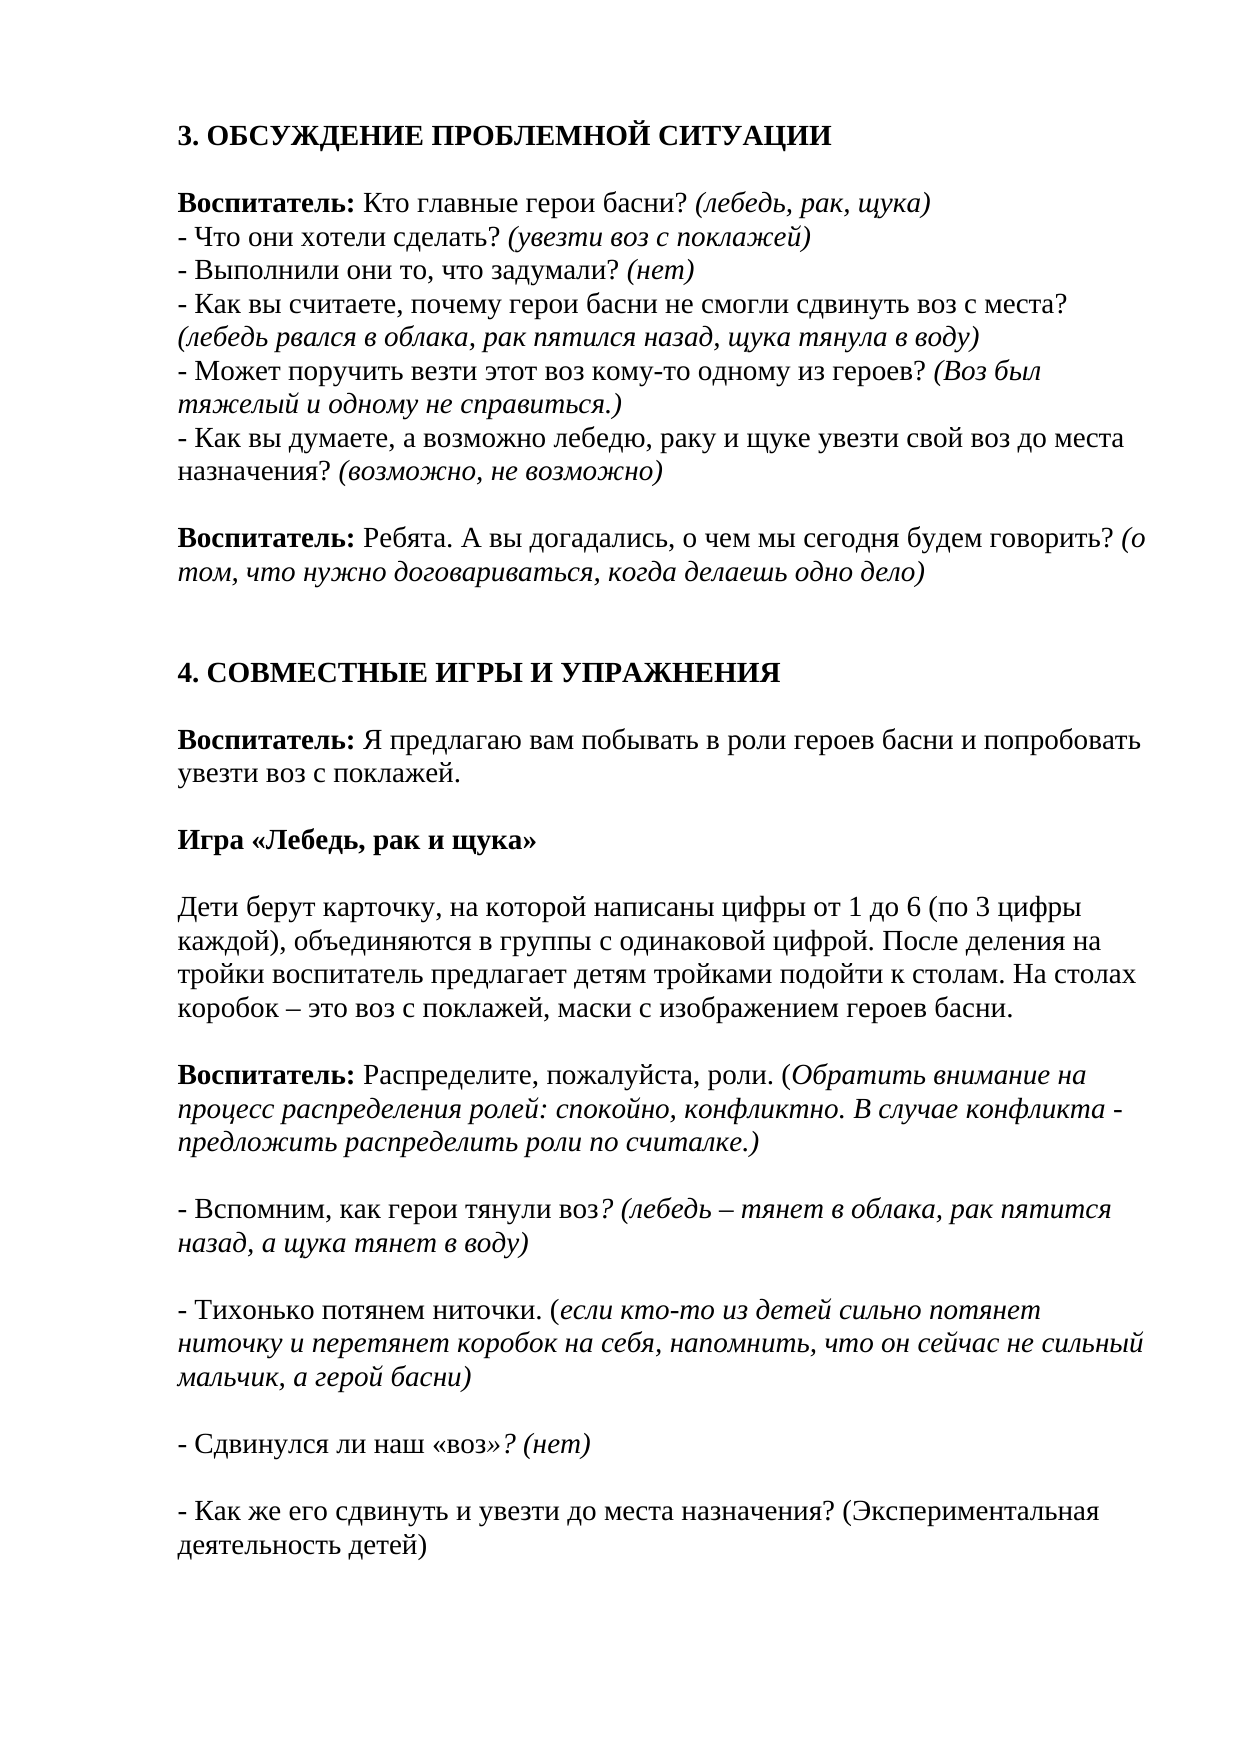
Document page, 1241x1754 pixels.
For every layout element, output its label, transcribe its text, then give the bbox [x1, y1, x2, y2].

text - Может поручить везти этот воз кому-то одному из героев? (Воз был тяжелый и одному не справиться.) [177, 353, 1152, 420]
text - Вспомним, как герои тянули воз? (лебедь – тянет в облака, рак пятится назад, а щука тянет в воду) [177, 1191, 1152, 1258]
text Воспитатель: Распределите, пожалуйста, роли. (Обратить внимание на процесс распределения ролей: спокойно, конфликтно. В случае конфликта - предложить распределить роли по считалке.) [177, 1057, 1152, 1158]
text 4. СОВМЕСТНЫЕ ИГРЫ И УПРАЖНЕНИЯ [177, 655, 1152, 688]
text 3. ОБСУЖДЕНИЕ ПРОБЛЕМНОЙ СИТУАЦИИ [177, 118, 1152, 152]
text Игра «Лебедь, рак и щука» [177, 822, 1152, 856]
text - Как же его сдвинуть и увезти до места назначения? (Экспериментальная деятельность детей) [177, 1493, 1152, 1560]
text - Тихонько потянем ниточки. (если кто-то из детей сильно потянет ниточку и перетянет коробок на себя, напомнить, что он сейчас не сильный мальчик, а герой басни) [177, 1292, 1152, 1393]
text Воспитатель: Ребята. А вы догадались, о чем мы сегодня будем говорить? (о том, что нужно договариваться, когда делаешь одно дело) [177, 521, 1152, 588]
text - Как вы думаете, а возможно лебедю, раку и щуке увезти свой воз до места назначения? (возможно, не возможно) [177, 420, 1152, 487]
text - Сдвинулся ли наш «воз»? (нет) [177, 1426, 1152, 1460]
text Дети берут карточку, на которой написаны цифры от 1 до 6 (по 3 цифры каждой), объединяются в группы с одинаковой цифрой. После деления на тройки воспитатель предлагает детям тройками подойти к столам. На столах коробок – это воз с поклажей, маски с изображением героев басни. [177, 889, 1152, 1024]
text - Как вы считаете, почему герои басни не смогли сдвинуть воз с места? (лебедь рвался в облака, рак пятился назад, щука тянула в воду) [177, 286, 1152, 353]
text Воспитатель: Кто главные герои басни? (лебедь, рак, щука) [177, 185, 1152, 219]
text - Выполнили они то, что задумали? (нет) [177, 252, 1152, 286]
text - Что они хотели сделать? (увезти воз с поклажей) [177, 219, 1152, 252]
text Воспитатель: Я предлагаю вам побывать в роли героев басни и попробовать увезти воз с поклажей. [177, 722, 1152, 789]
